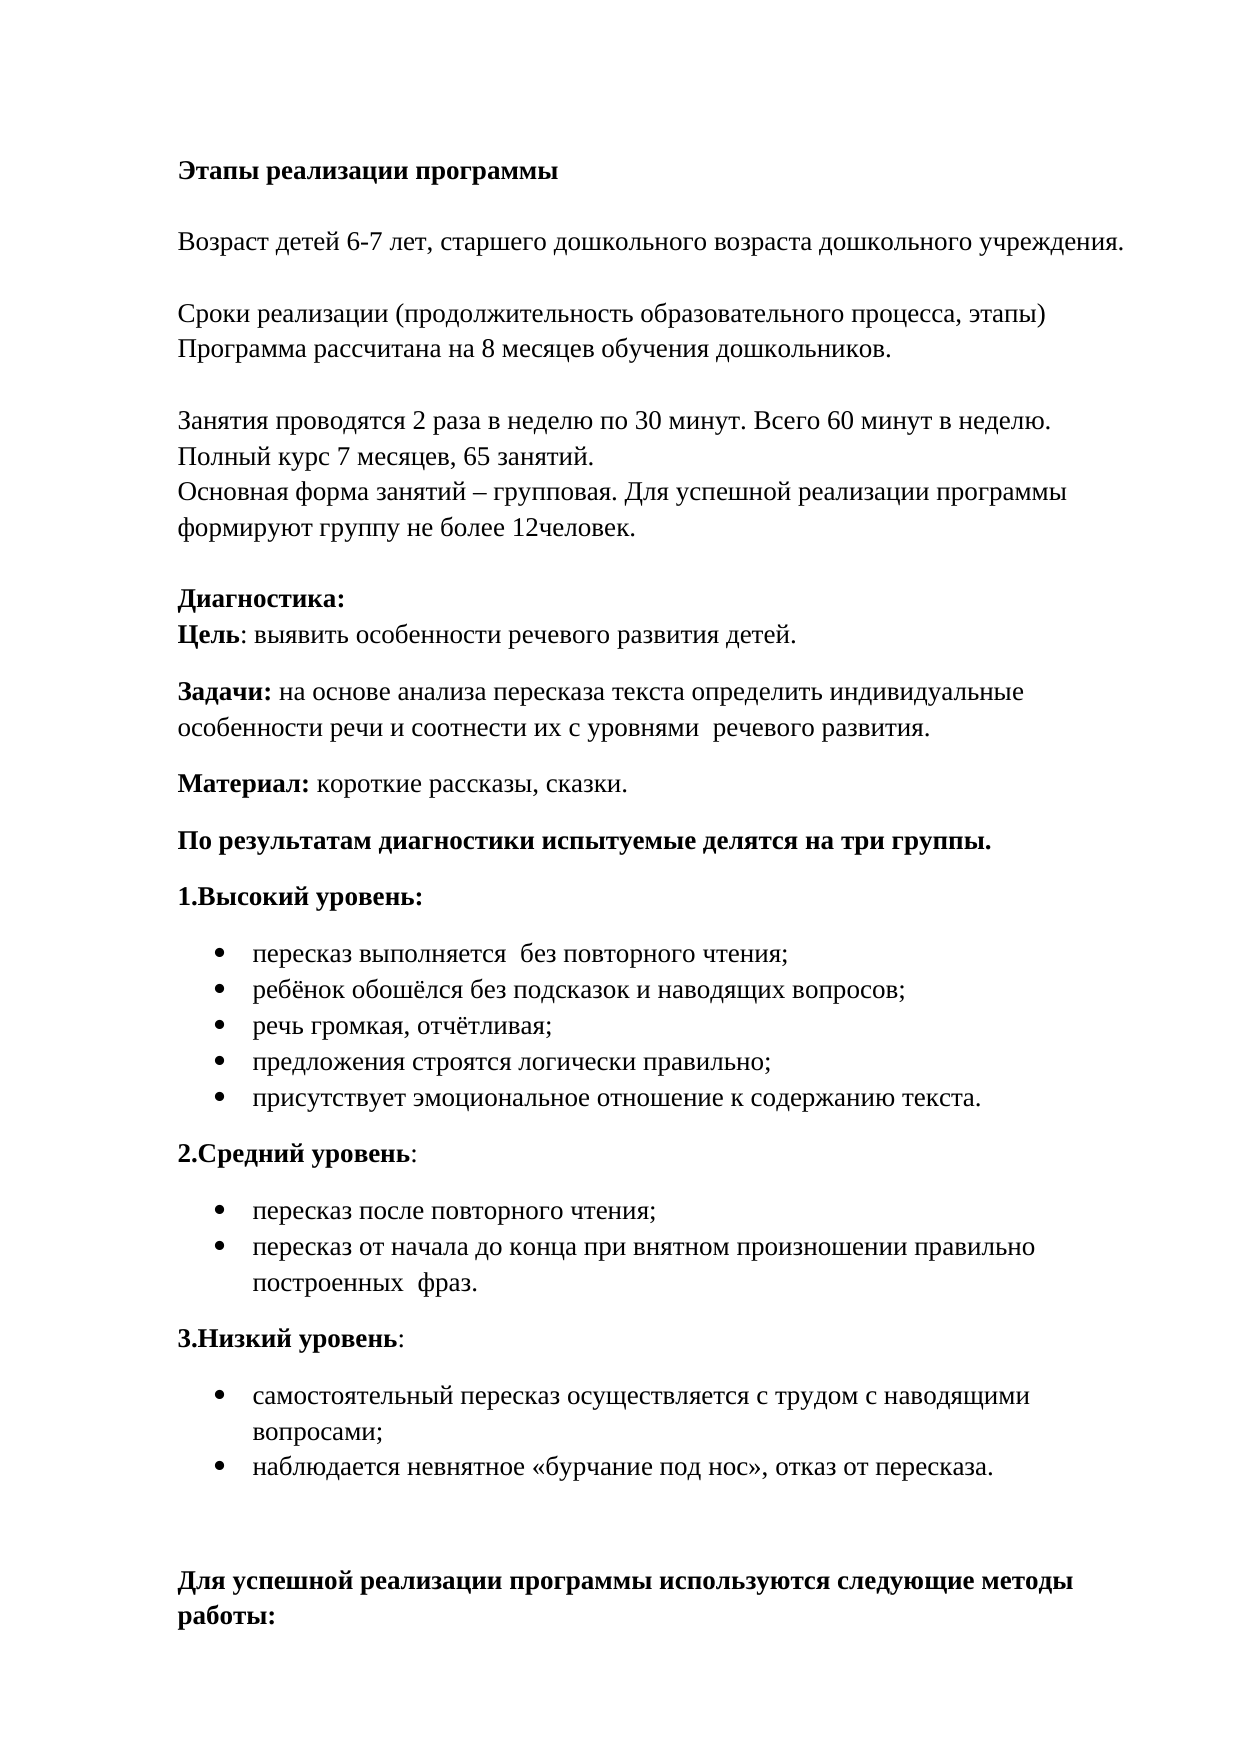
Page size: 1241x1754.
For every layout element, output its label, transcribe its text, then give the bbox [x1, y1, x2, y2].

text Диагностика: [177, 583, 1152, 614]
text Задачи: на основе анализа пересказа текста определить индивидуальные особенности речи и соотнести их с уровнями речевого развития. [177, 675, 1152, 742]
list пересказ выполняется без повторного чтения; [215, 937, 1152, 968]
list пересказ после повторного чтения; [215, 1194, 1152, 1225]
text Для успешной реализации программы используются следующие методы работы: [177, 1564, 1152, 1631]
text 2.Средний уровень: [177, 1137, 1152, 1168]
text Сроки реализации (продолжительность образовательного процесса, этапы) Программа рассчитана на 8 месяцев обучения дошкольников. [177, 297, 1152, 364]
list предложения строятся логически правильно; [215, 1045, 1152, 1076]
text Основная форма занятий – групповая. Для успешной реализации программы формируют группу не более 12человек. [177, 475, 1152, 542]
text По результатам диагностики испытуемые делятся на три группы. [177, 824, 1152, 855]
list присутствует эмоциональное отношение к содержанию текста. [215, 1081, 1152, 1112]
list пересказ от начала до конца при внятном произношении правильно построенных фраз. [215, 1230, 1152, 1297]
list ребёнок обошёлся без подсказок и наводящих вопросов; [215, 973, 1152, 1004]
text Материал: короткие рассказы, сказки. [177, 767, 1152, 798]
list наблюдается невнятное «бурчание под нос», отказ от пересказа. [215, 1450, 1152, 1482]
text Этапы реализации программы [177, 154, 1152, 185]
text Возраст детей 6-7 лет, старшего дошкольного возраста дошкольного учреждения. [177, 225, 1152, 256]
text Занятия проводятся 2 раза в неделю по 30 минут. Всего 60 минут в неделю. Полный курс 7 месяцев, 65 занятий. [177, 404, 1152, 471]
list самостоятельный пересказ осуществляется с трудом с наводящими вопросами; [215, 1379, 1152, 1446]
list речь громкая, отчётливая; [215, 1009, 1152, 1040]
text Цель: выявить особенности речевого развития детей. [177, 618, 1152, 649]
text 3.Низкий уровень: [177, 1322, 1152, 1353]
text 1.Высокий уровень: [177, 880, 1152, 911]
